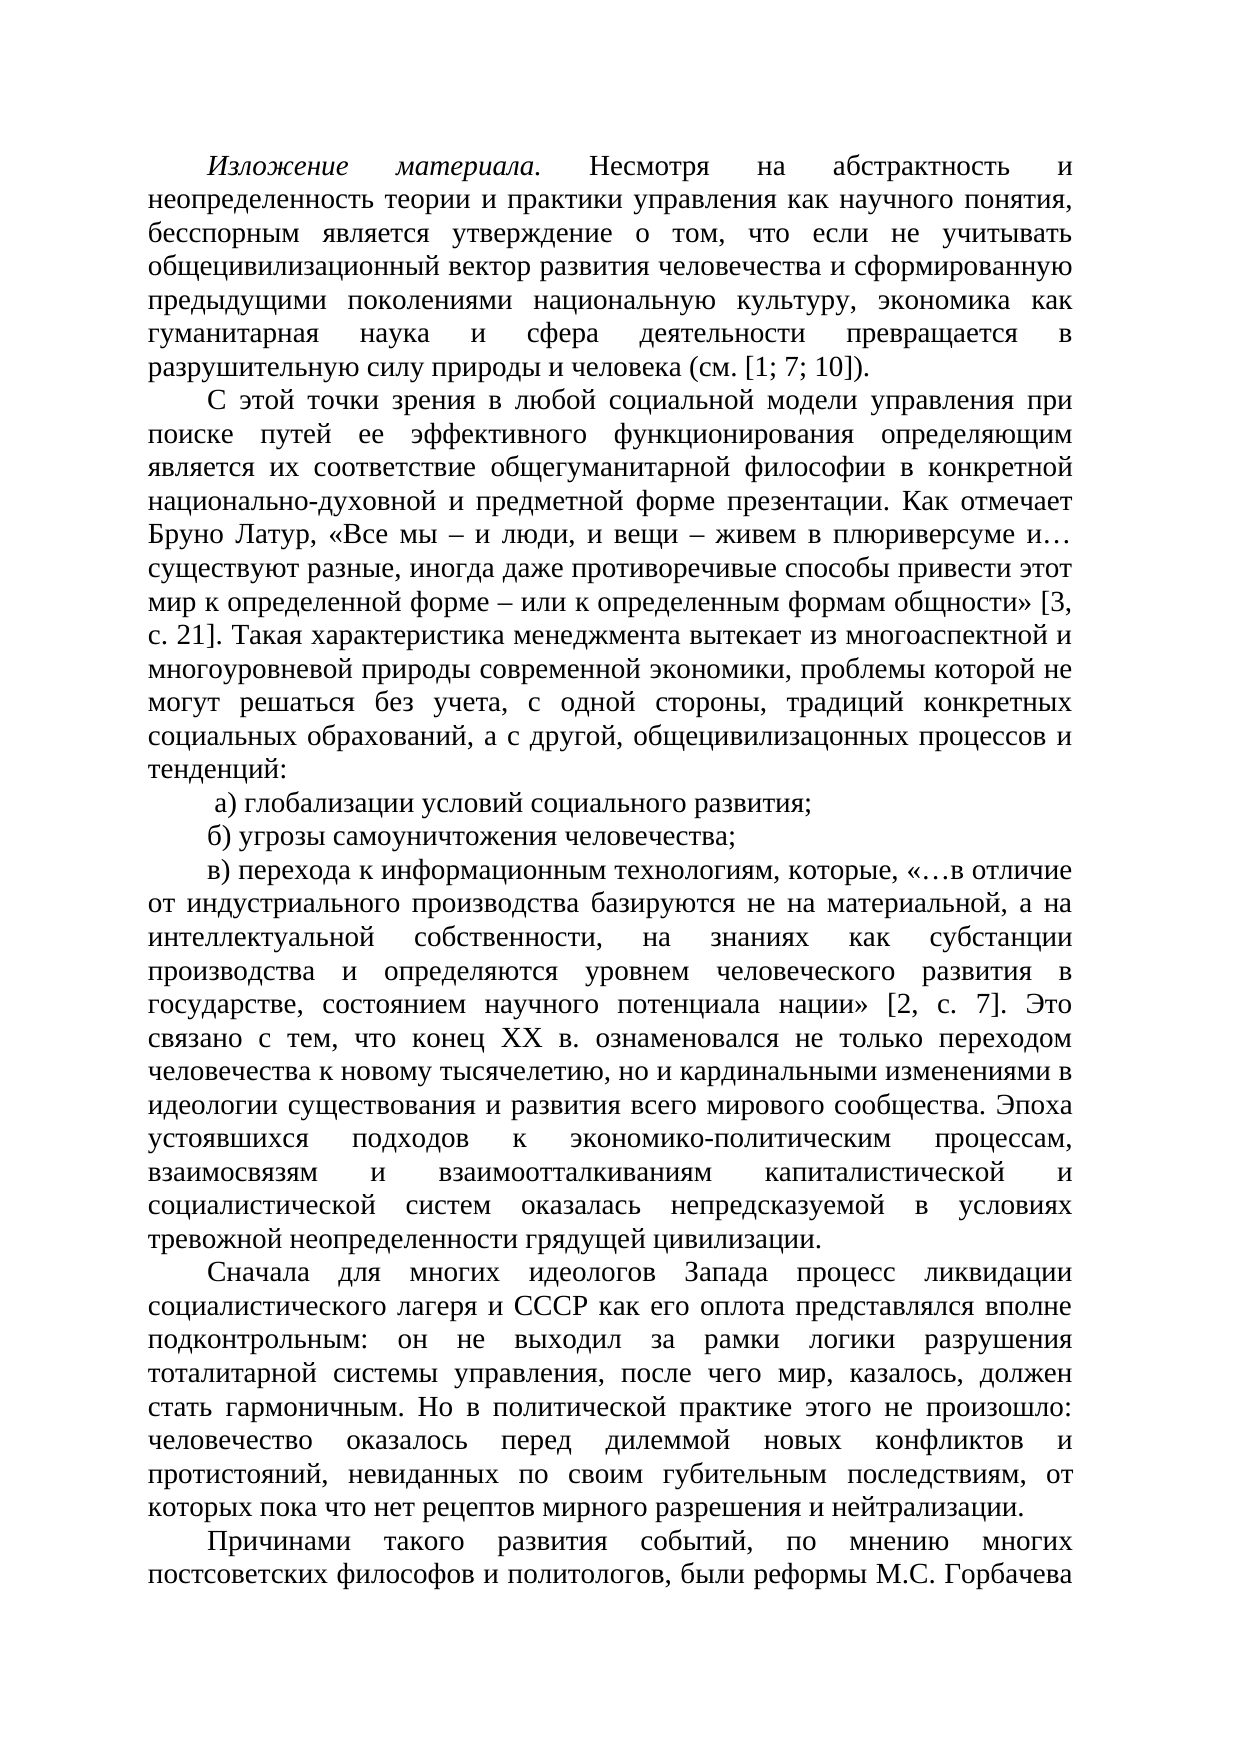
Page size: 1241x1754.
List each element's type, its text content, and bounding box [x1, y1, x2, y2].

text С этой точки зрения в любой социальной модели управления при поиске путей ее эффективного функционирования определяющим является их соответствие общегуманитарной философии в конкретной национально-духовной и предметной форме презентации. Как отмечает Бруно Латур, «Все мы – и люди, и вещи – живем в плюриверсуме и… существуют разные, иногда даже противоречивые способы привести этот мир к определенной форме – или к определенным формам общности» [3, с. 21]. Такая характеристика менеджмента вытекает из многоаспектной и многоуровневой природы современной экономики, проблемы которой не могут решаться без учета, с одной стороны, традиций конкретных социальных обрахований, а с другой, общецивилизацонных процессов и тенденций: [148, 382, 1073, 785]
text Изложение материала. Несмотря на абстрактность и неопределенность теории и практики управления как научного понятия, бесспорным является утверждение о том, что если не учитывать общецивилизационный вектор развития человечества и сформированную предыдущими поколениями национальную культуру, экономика как гуманитарная наука и сфера деятельности превращается в разрушительную силу природы и человека (см. [1; 7; 10]). [148, 148, 1073, 382]
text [148, 1523, 1073, 1590]
text Сначала для многих идеологов Запада процесс ликвидации социалистического лагеря и СССР как его оплота представлялся вполне подконтрольным: он не выходил за рамки логики разрушения тоталитарной системы управления, после чего мир, казалось, должен стать гармоничным. Но в политической практике этого не произошло: человечество оказалось перед дилеммой новых конфликтов и протистояний, невиданных по своим губительным последствиям, от которых пока что нет рецептов мирного разрешения и нейтрализации. [148, 1254, 1073, 1523]
text в) перехода к информационным технологиям, которые, «…в отличие от индустриального производства базируются не на материальной, а на интеллектуальной собственности, на знаниях как субстанции производства и определяются уровнем человеческого развития в государстве, состоянием научного потенциала нации» [2, с. 7]. Это связано с тем, что конец ХХ в. ознаменовался не только переходом человечества к новому тысячелетию, но и кардинальными изменениями в идеологии существования и развития всего мирового сообщества. Эпоха устоявшихся подходов к экономико-политическим процессам, взаимосвязям и взаимоотталкиваниям капиталистической и социалистической систем оказалась непредсказуемой в условиях тревожной неопределенности грядущей цивилизации. [148, 852, 1073, 1254]
text б) угрозы самоуничтожения человечества; [148, 818, 1073, 852]
text а) глобализации условий социального развития; [148, 785, 1073, 818]
